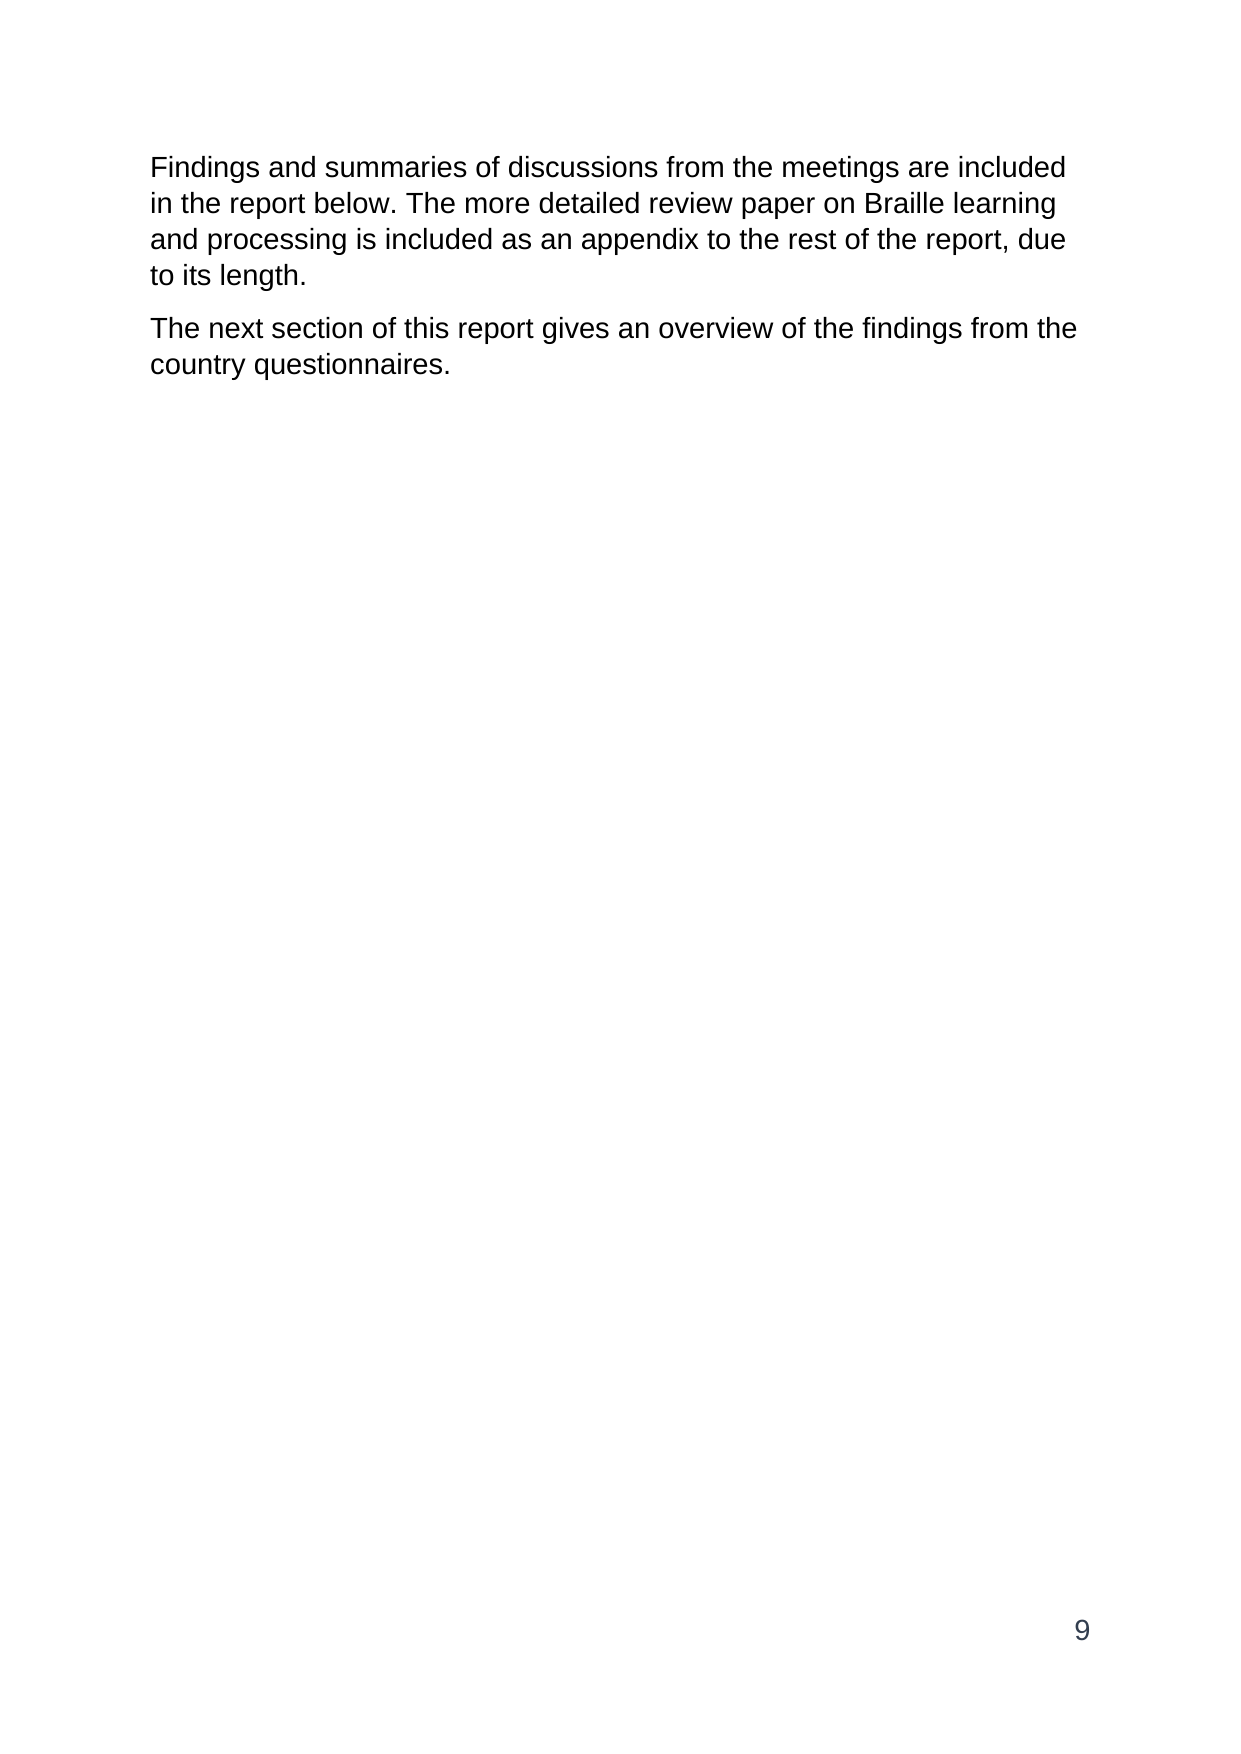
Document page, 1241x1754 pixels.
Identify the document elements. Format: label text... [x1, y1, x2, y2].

text Findings and summaries of discussions from the meetings are included in the report below. The more detailed review paper on Braille learning and processing is included as an appendix to the rest of the report, due to its length. [150, 150, 1090, 292]
text The next section of this report gives an overview of the findings from the country questionnaires. [150, 311, 1090, 381]
